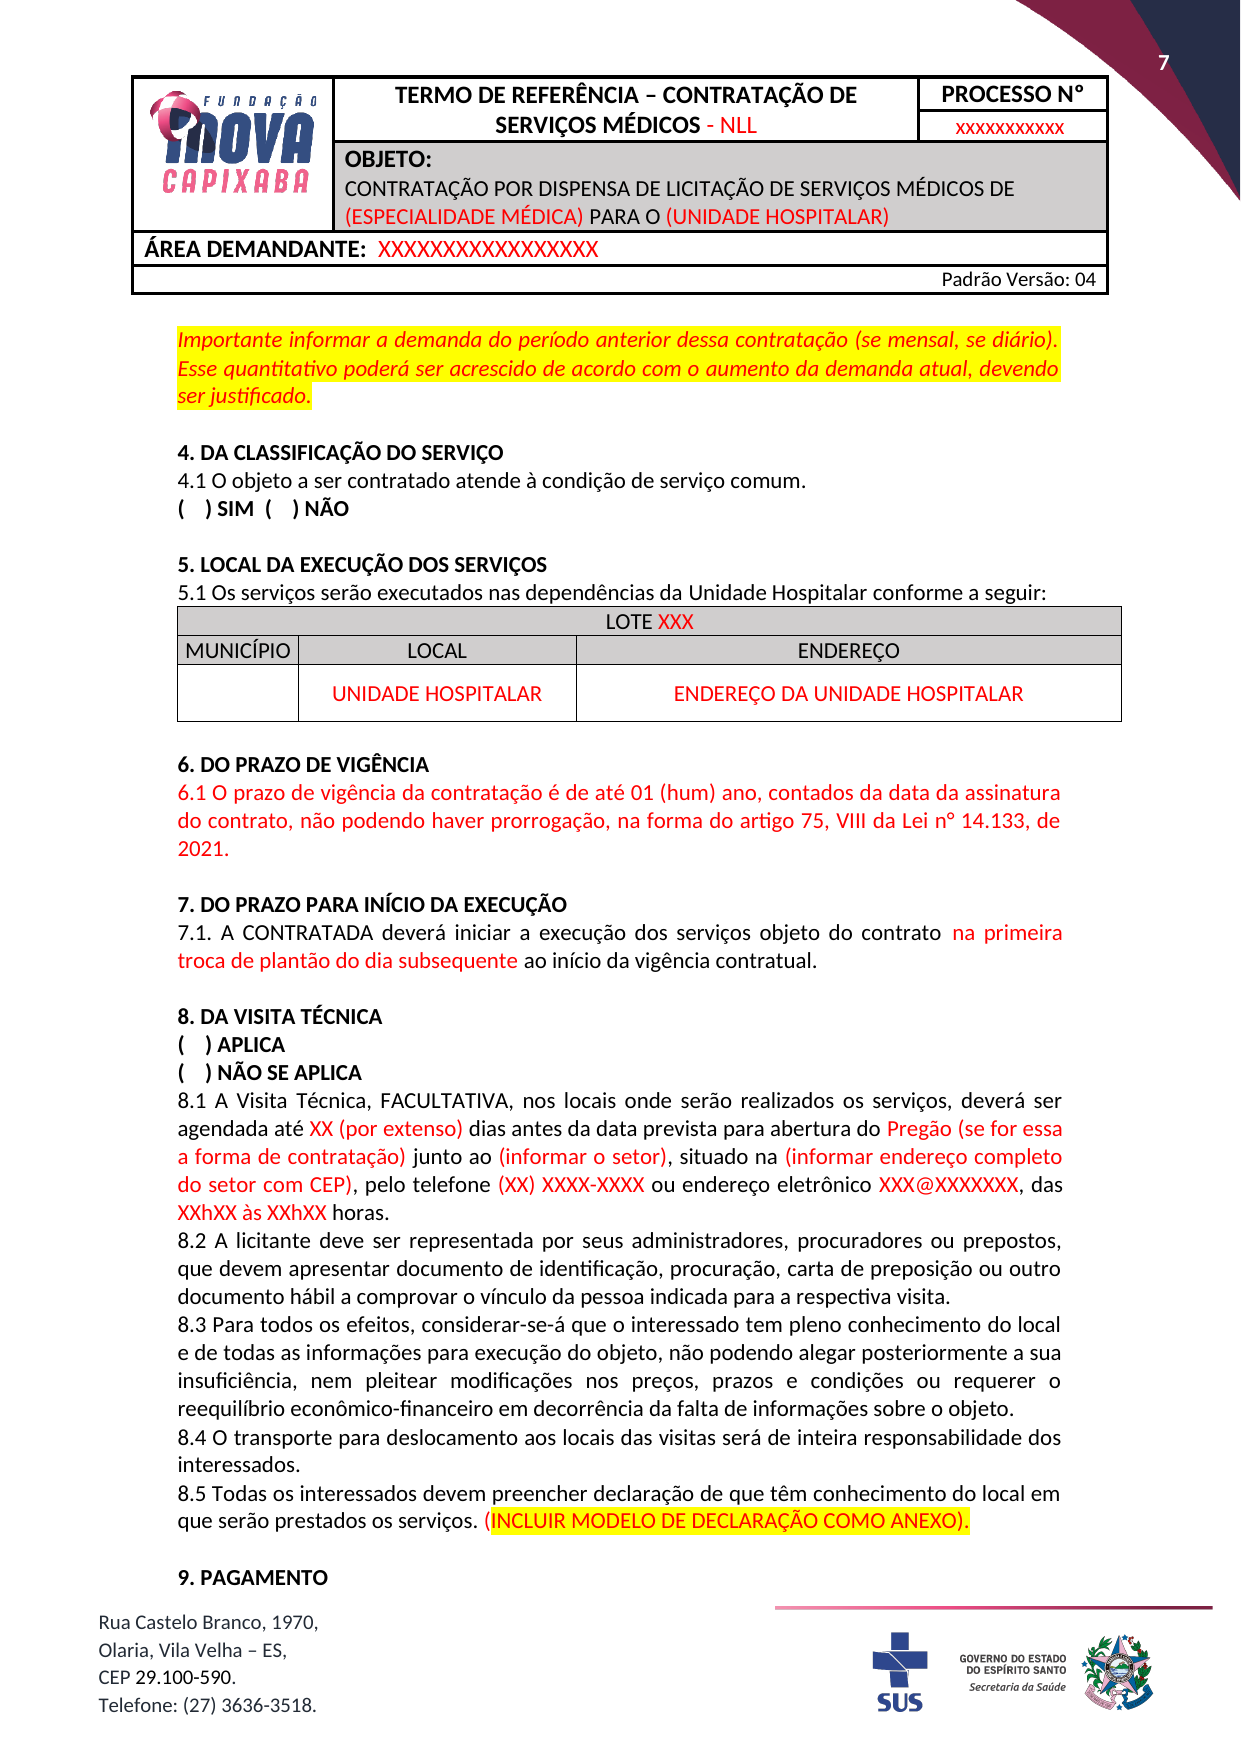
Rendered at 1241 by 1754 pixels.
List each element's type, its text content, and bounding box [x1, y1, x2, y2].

text 9. PAGAMENTO [177, 1563, 1063, 1591]
picture [354, 79, 917, 140]
text 6.1 O prazo de vigência da contratação é de até 01 (hum) ano, contados da data da assinatura do contrato, não podendo haver prorrogação, na forma do artigo 75, VIII da Lei n° 14.133, de 2021. [177, 778, 1063, 862]
table_cell MUNICÍPIO [178, 636, 298, 664]
text ( ) NÃO SE APLICA [177, 1058, 1063, 1086]
text 4. DA CLASSIFICAÇÃO DO SERVIÇO [177, 438, 1063, 466]
text 7.1. A CONTRATADA deverá iniciar a execução dos serviços objeto do contrato na primeira troca de plantão do dia subsequente ao início da vigência contratual. [177, 918, 1063, 974]
table_header LOTE XXX [178, 607, 1121, 635]
text ( ) SIM ( ) NÃO [177, 494, 1063, 522]
text 7. DO PRAZO PARA INÍCIO DA EXECUÇÃO [177, 890, 1063, 918]
text ( ) APLICA [177, 1030, 1063, 1058]
text 8.2 A licitante deve ser representada por seus administradores, procuradores ou prepostos, que devem apresentar documento de identificação, procuração, carta de preposição ou outro documento hábil a comprovar o vínculo da pessoa indicada para a respectiva visita. [177, 1226, 1063, 1311]
text 5. LOCAL DA EXECUÇÃO DOS SERVIÇOS [177, 550, 1063, 578]
text 8.3 Para todos os efeitos, considerar-se-á que o interessado tem pleno conhecimento do local e de todas as informações para execução do objeto, não podendo alegar posteriormente a sua insuficiência, nem pleitear modificações nos preços, prazos e condições ou requerer o reequilíbrio econômico-financeiro em decorrência da falta de informações sobre o objeto. [177, 1311, 1063, 1423]
text 8. DA VISITA TÉCNICA [177, 1002, 1063, 1030]
table_cell UNIDADE HOSPITALAR [299, 665, 576, 721]
text 5.1 Os serviços serão executados nas dependências da Unidade Hospitalar conforme a seguir: [177, 578, 1063, 606]
picture [775, 1606, 1213, 1712]
picture [920, 112, 1106, 140]
table_cell ENDEREÇO DA UNIDADE HOSPITALAR [577, 665, 1121, 721]
text 8.5 Todas os interessados devem preencher declaração de que têm conhecimento do local em que serão prestados os serviços. (INCLUIR MODELO DE DECLARAÇÃO COMO ANEXO). [177, 1479, 1063, 1535]
table_cell ENDEREÇO [577, 636, 1121, 664]
text 4.1 O objeto a ser contratado atende à condição de serviço comum. [177, 466, 1063, 494]
text Importante informar a demanda do período anterior dessa contratação (se mensal, se diário). Esse quantitativo poderá ser acrescido de acordo com o aumento da demanda atual, devendo ser justificado. [312, 326, 1063, 410]
picture [920, 79, 1106, 109]
picture [150, 91, 317, 193]
text 8.1 A Visita Técnica, FACULTATIVA, nos locais onde serão realizados os serviços, deverá ser agendada até XX (por extenso) dias antes da data prevista para abertura do Pregão (se for essa a forma de contratação) junto ao (informar o setor), situado na (informar endereço completo do setor com CEP), pelo telefone (XX) XXXX-XXXX ou endereço eletrônico XXX@XXXXXXX, das XXhXX às XXhXX horas. [177, 1086, 1063, 1226]
text 8.4 O transporte para deslocamento aos locais das visitas será de inteira responsabilidade dos interessados. [177, 1423, 1063, 1479]
table_cell [178, 665, 298, 721]
table_cell LOCAL [299, 636, 576, 664]
text 6. DO PRAZO DE VIGÊNCIA [177, 750, 1063, 778]
picture [354, 0, 1241, 202]
